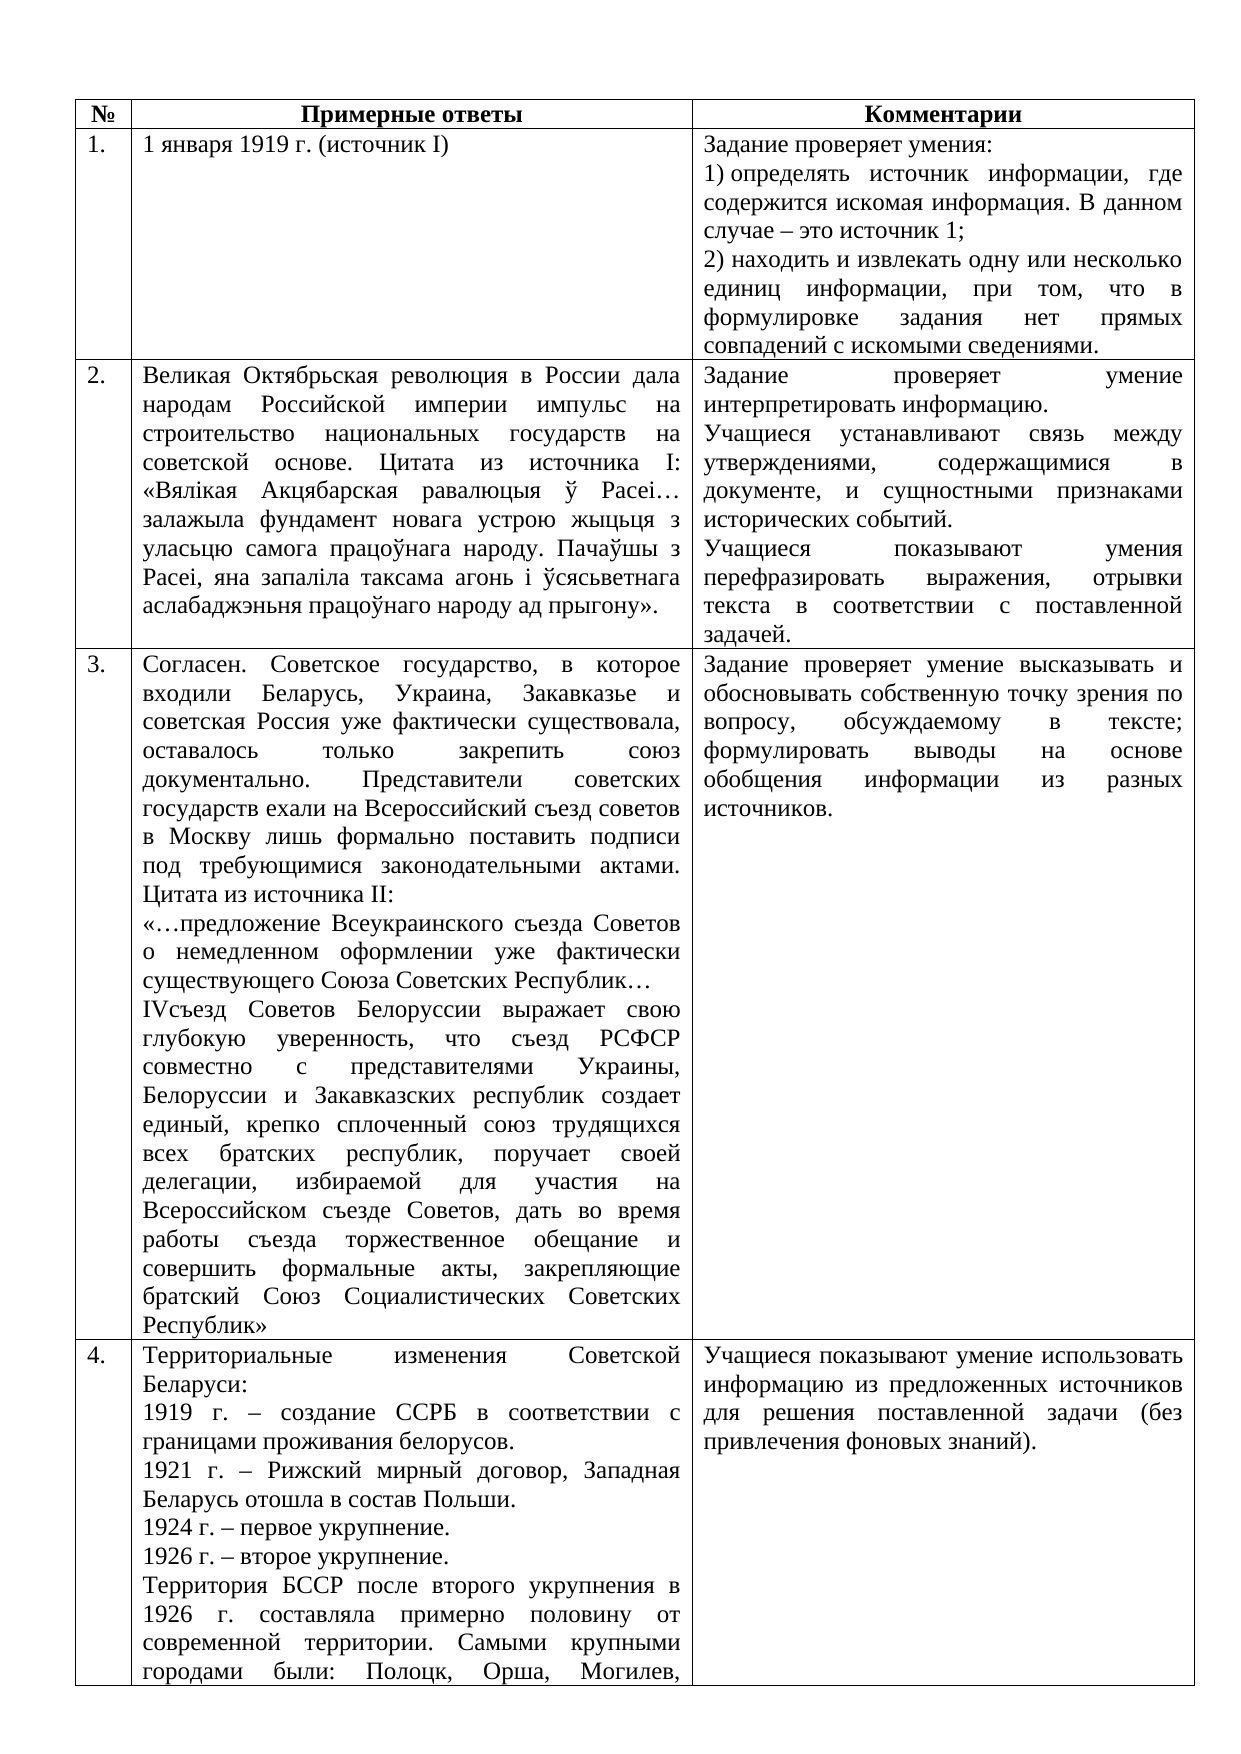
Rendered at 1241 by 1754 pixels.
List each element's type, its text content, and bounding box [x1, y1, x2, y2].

table_cell Согласен. Советское государство, в которое входили Беларусь, Украина, Закавказье и советская Россия уже фактически существовала, оставалось только закрепить союз документально. Представители советских государств ехали на Всероссийский съезд советов в Москву лишь формально поставить подписи под требующимися законодательными актами. Цитата из источника II: «…предложение Всеукраинского съезда Советов о немедленном оформлении уже фактически существующего Союза Советских Республик… IVсъезд Советов Белоруссии выражает свою глубокую уверенность, что съезд РСФСР совместно с представителями Украины, Белоруссии и Закавказских республик создает единый, крепко сплоченный союз трудящихся всех братских республик, поручает своей делегации, избираемой для участия на Всероссийском съезде Советов, дать во время работы съезда торжественное обещание и совершить формальные акты, закрепляющие братский Союз Социалистических Советских Республик» [132, 649, 692, 1339]
table_cell 3. [76, 649, 131, 1339]
table_header Примерные ответы [132, 100, 692, 128]
table_cell Задание проверяет умения: 1) определять источник информации, где содержится искомая информация. В данном случае – это источник 1; 2) находить и извлекать одну или несколько единиц информации, при том, что в формулировке задания нет прямых совпадений с искомыми сведениями. [693, 129, 1194, 359]
table_cell 4. [76, 1340, 131, 1685]
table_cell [693, 1340, 1194, 1685]
table_cell Задание проверяет умение интерпретировать информацию. Учащиеся устанавливают связь между утверждениями, содержащимися в документе, и сущностными признаками исторических событий. Учащиеся показывают умения перефразировать выражения, отрывки текста в соответствии с поставленной задачей. [693, 360, 1194, 648]
table_cell Великая Октябрьская революция в России дала народам Российской империи импульс на строительство национальных государств на советской основе. Цитата из источника I: «Вялікая Акцябарская равалюцыя ў Расеі… залажыла фундамент новага устрою жыцьця з уласьцю самога працоўнага народу. Пачаўшы з Расеі, яна запаліла таксама агонь і ўсясьветнага аслабаджэньня працоўнаго народу ад прыгону». [132, 360, 692, 648]
table_cell 1 января 1919 г. (источник I) [132, 129, 692, 359]
table_header Комментарии [693, 100, 1194, 128]
table_cell Задание проверяет умение высказывать и обосновывать собственную точку зрения по вопросу, обсуждаемому в тексте; формулировать выводы на основе обобщения информации из разных источников. [693, 649, 1194, 1339]
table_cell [132, 1340, 692, 1685]
table_header № [76, 100, 131, 128]
table_cell 1. [76, 129, 131, 359]
table_cell 2. [76, 360, 131, 648]
